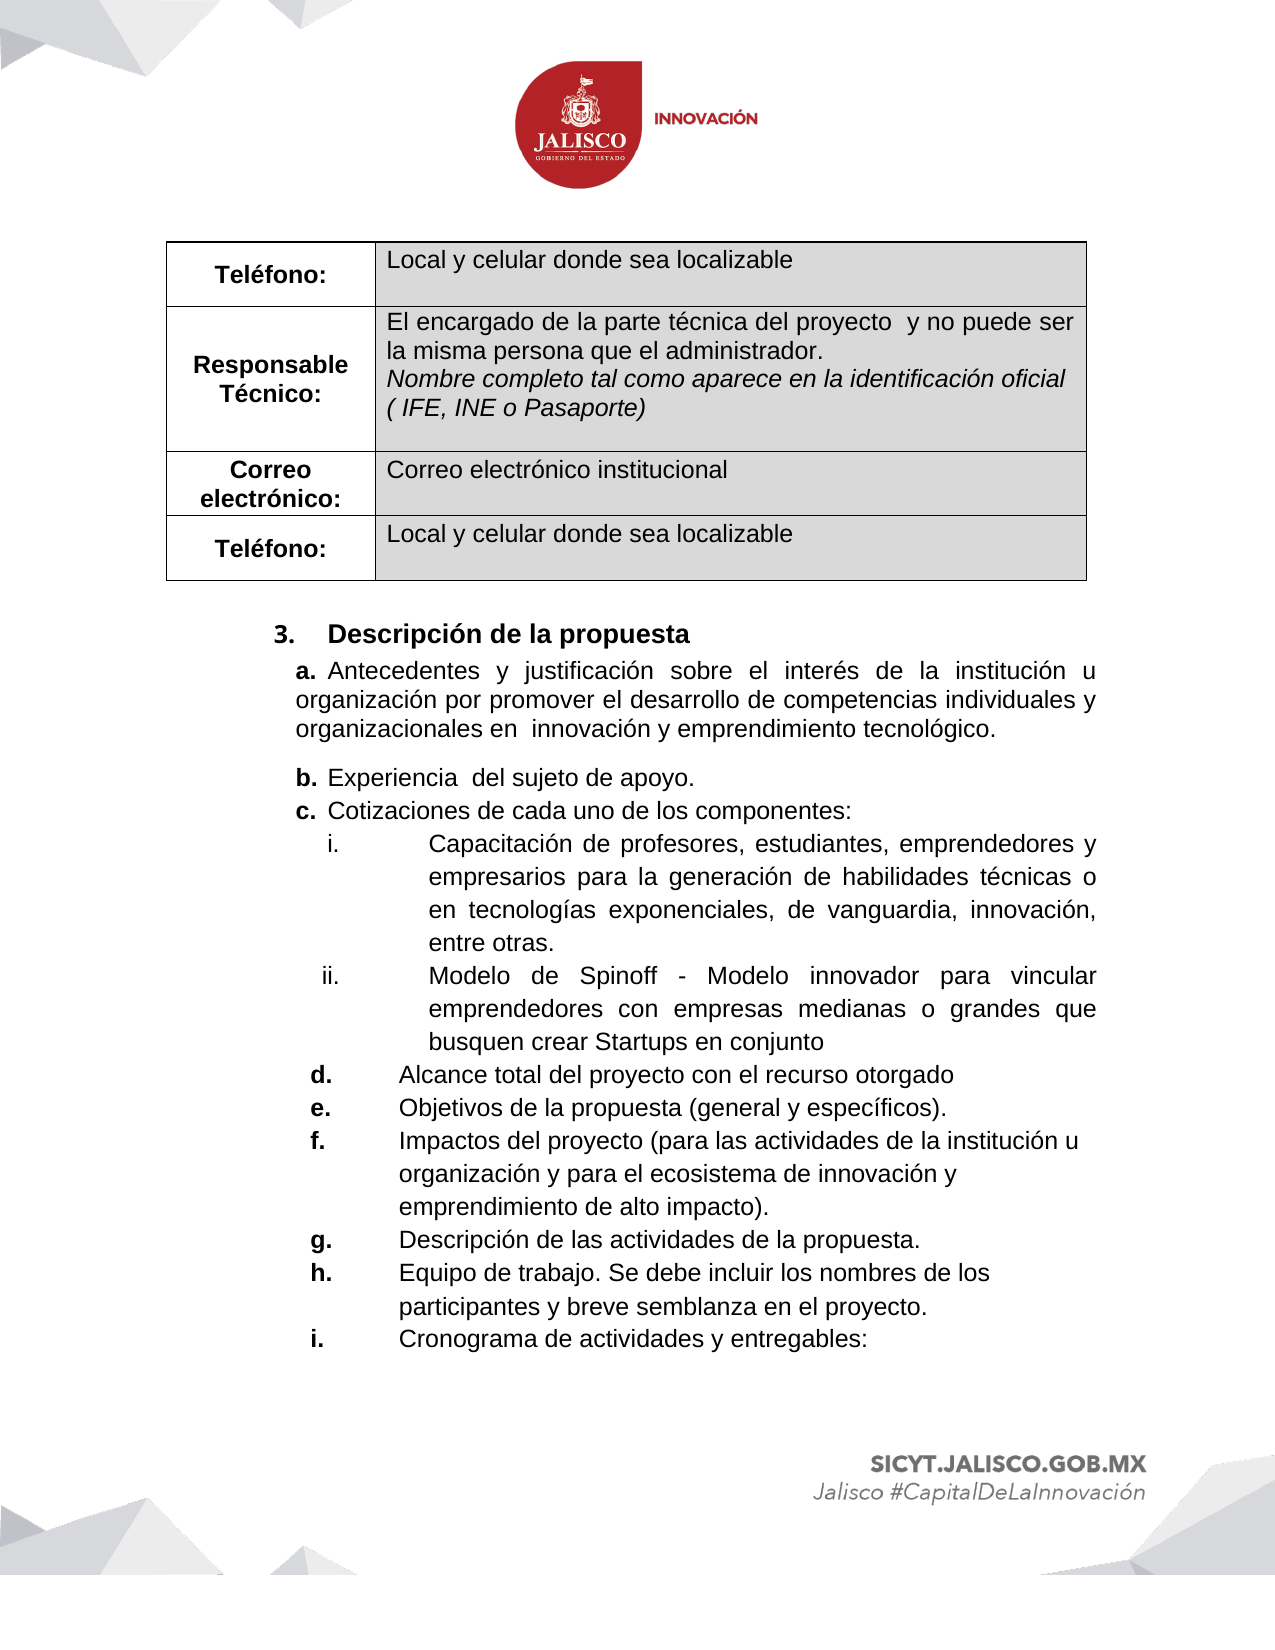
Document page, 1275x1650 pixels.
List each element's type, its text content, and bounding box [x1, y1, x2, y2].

picture [0, 0, 1272, 242]
table_cell Teléfono: [167, 516, 375, 580]
list Descripción de las actividades de la propuesta. [310, 1225, 1098, 1254]
list Cronograma de actividades y entregables: [310, 1324, 1098, 1353]
list Equipo de trabajo. Se debe incluir los nombres de los participantes y breve semblanza en el proyecto. [310, 1258, 1098, 1320]
table_cell Local y celular donde sea localizable [376, 243, 1086, 306]
list Alcance total del proyecto con el recurso otorgado [310, 1060, 1098, 1089]
list Cotizaciones de cada uno de los componentes: [295, 796, 1098, 825]
list Antecedentes y justificación sobre el interés de la institución u organización por promover el desarrollo de competencias individuales y organizacionales en innovación y emprendimiento tecnológico. [295, 656, 1098, 742]
list Experiencia del sujeto de apoyo. [295, 763, 1098, 792]
table_cell Responsable Técnico: [167, 307, 375, 451]
list Capacitación de profesores, estudiantes, emprendedores y empresarios para la generación de habilidades técnicas o en tecnologías exponenciales, de vanguardia, innovación, entre otras. [339, 829, 1098, 957]
table_cell El encargado de la parte técnica del proyecto y no puede ser la misma persona que el administrador. Nombre completo tal como aparece en la identificación oficial ( IFE, INE o Pasaporte) [376, 307, 1086, 451]
list Modelo de Spinoff - Modelo innovador para vincular emprendedores con empresas medianas o grandes que busquen crear Startups en conjunto [339, 961, 1098, 1056]
table_cell Teléfono: [167, 243, 375, 306]
table_cell Local y celular donde sea localizable [376, 516, 1086, 580]
list Impactos del proyecto (para las actividades de la institución u organización y para el ecosistema de innovación y emprendimiento de alto impacto). [310, 1126, 1098, 1221]
list Objetivos de la propuesta (general y específicos). [310, 1093, 1098, 1122]
table_cell Correo electrónico institucional [376, 452, 1086, 515]
picture [0, 1381, 1275, 1575]
list Descripción de la propuesta [236, 617, 1098, 651]
table_cell Correo electrónico: [167, 452, 375, 515]
